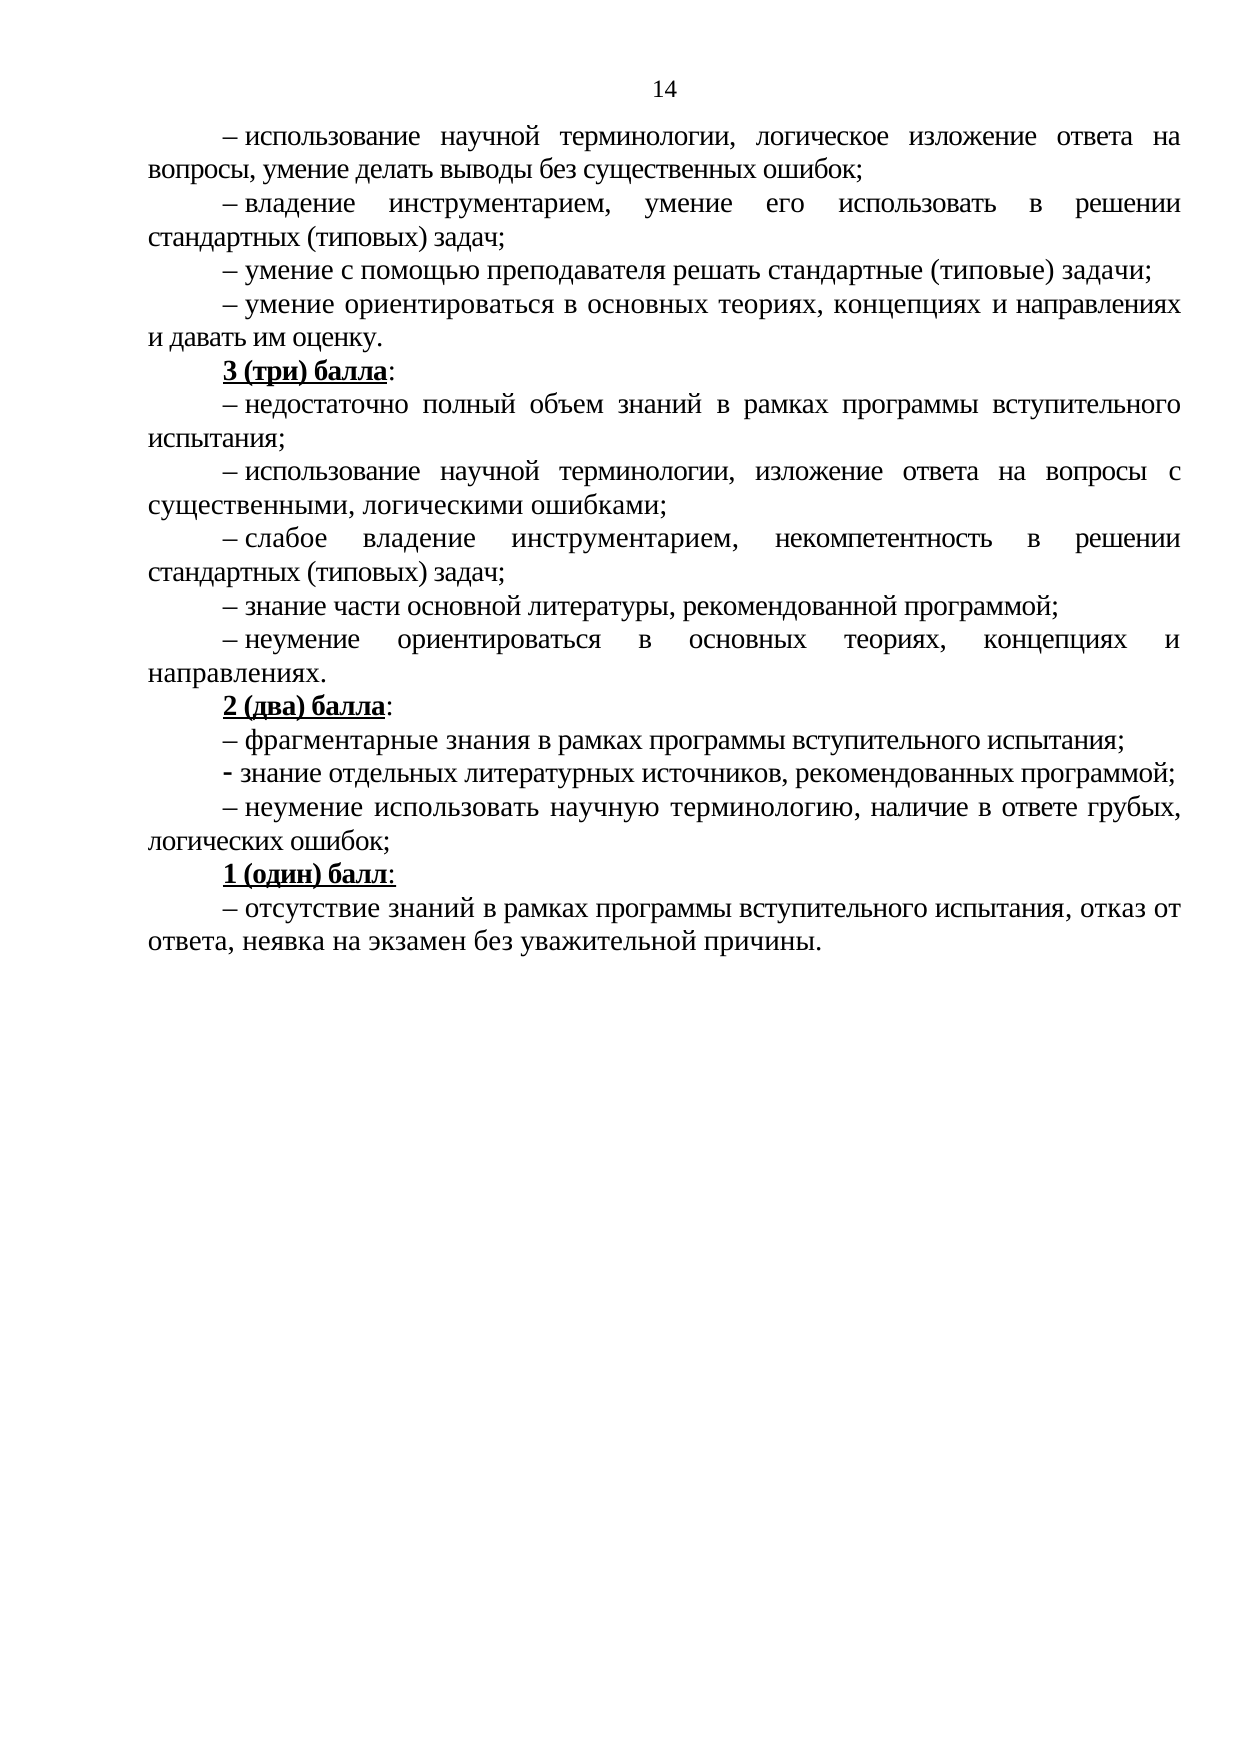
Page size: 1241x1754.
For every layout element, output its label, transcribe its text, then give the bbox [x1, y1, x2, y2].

text знание отдельных литературных источников, рекомендованных программой; [148, 755, 1181, 789]
text – использование научной терминологии, логическое изложение ответа на вопросы, умение делать выводы без существенных ошибок; [148, 118, 1181, 185]
text – владение инструментарием, умение его использовать в решении стандартных (типовых) задач; [148, 185, 1181, 252]
text 3 (три) балла: [148, 353, 1181, 386]
text – использование научной терминологии, изложение ответа на вопросы с существенными, логическими ошибками; [148, 453, 1181, 521]
text – умение с помощью преподавателя решать стандартные (типовые) задачи; [148, 252, 1181, 286]
text 1 (один) балл: [148, 856, 1181, 890]
text – фрагментарные знания в рамках программы вступительного испытания; [148, 722, 1181, 755]
text 2 (два) балла: [148, 688, 1181, 722]
text – умение ориентироваться в основных теориях, концепциях и направлениях и давать им оценку. [148, 286, 1181, 353]
text – знание части основной литературы, рекомендованной программой; [148, 588, 1181, 621]
text – слабое владение инструментарием, некомпетентность в решении стандартных (типовых) задач; [148, 521, 1181, 588]
text – недостаточно полный объем знаний в рамках программы вступительного испытания; [148, 386, 1181, 453]
text – неумение ориентироваться в основных теориях, концепциях и направлениях. [148, 621, 1181, 688]
text – отсутствие знаний в рамках программы вступительного испытания, отказ от ответа, неявка на экзамен без уважительной причины. [148, 890, 1181, 957]
text – неумение использовать научную терминологию, наличие в ответе грубых, логических ошибок; [148, 789, 1181, 856]
